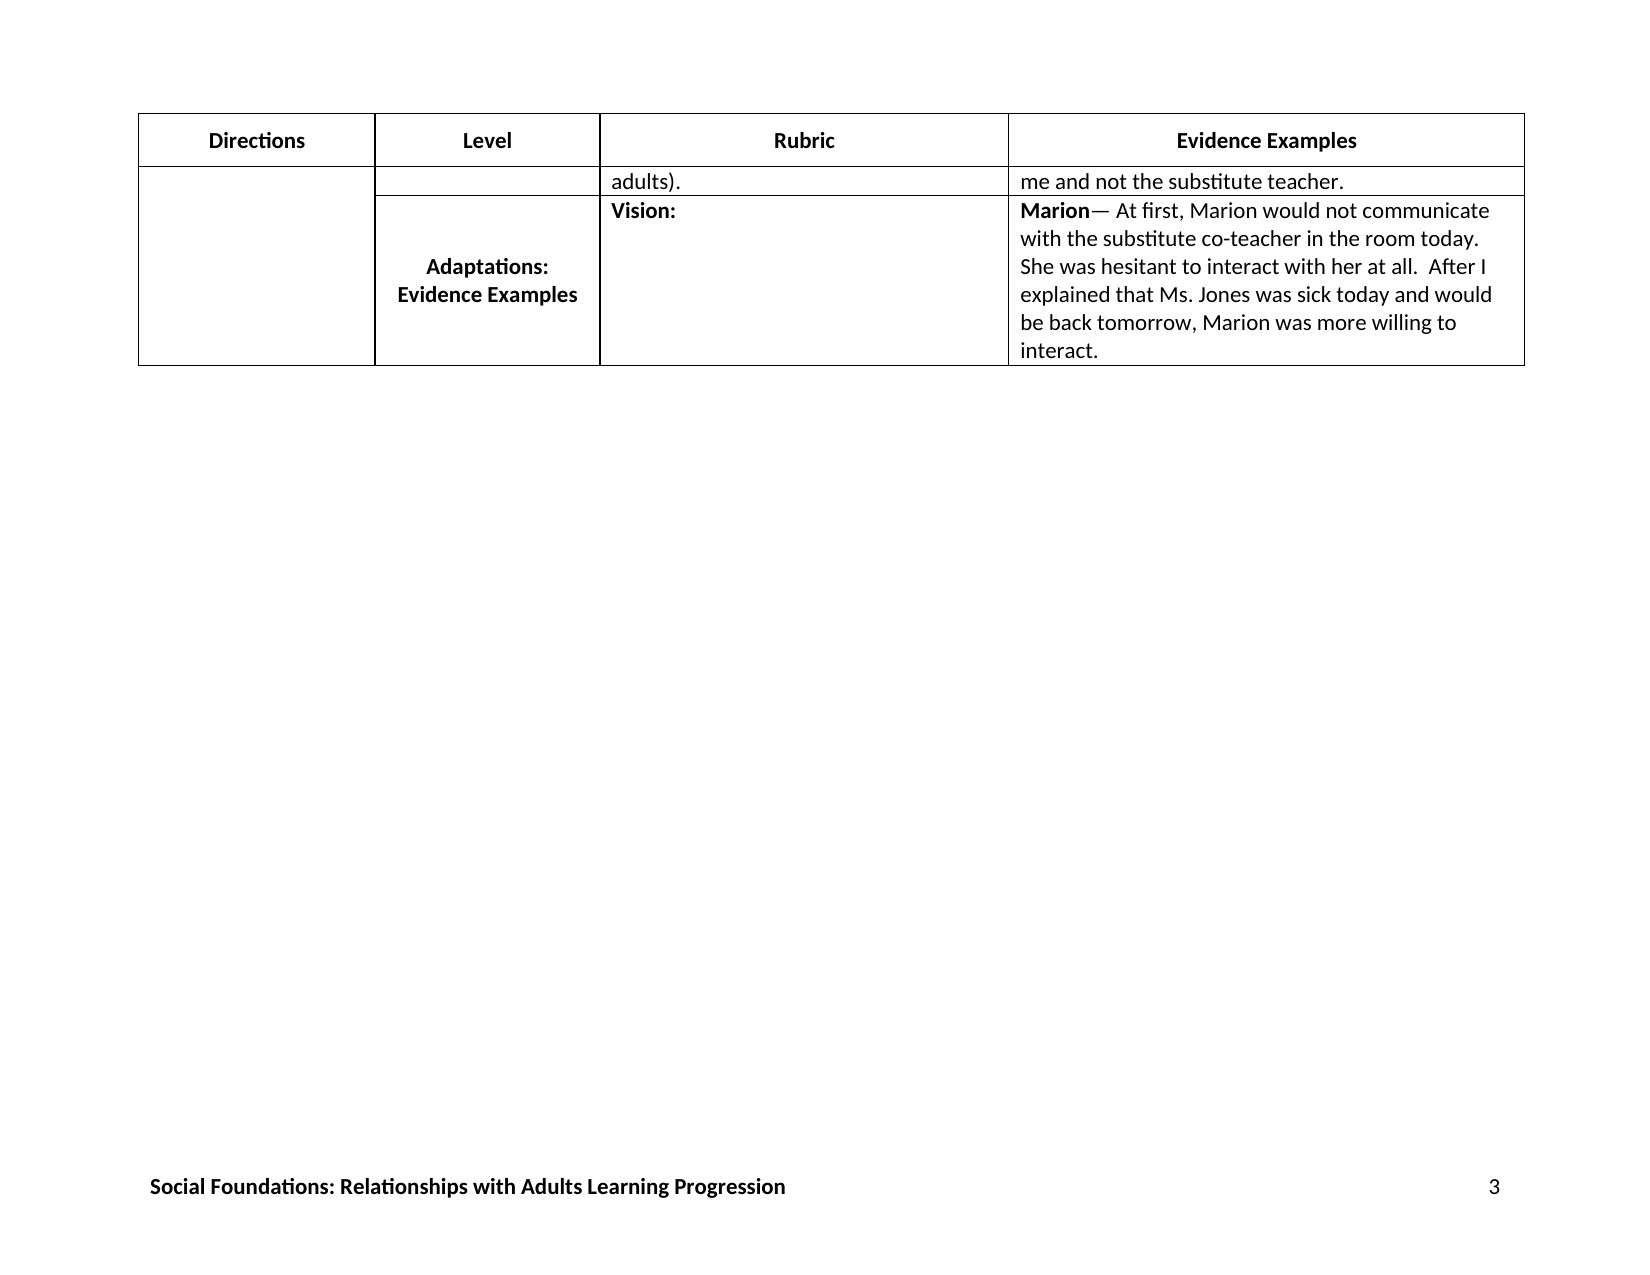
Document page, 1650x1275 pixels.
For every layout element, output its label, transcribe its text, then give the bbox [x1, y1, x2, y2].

table_cell Adaptations: Evidence Examples [376, 196, 599, 364]
table_header Level [376, 114, 599, 166]
table_cell Marion— At first, Marion would not communicate with the substitute co-teacher in the room today. She was hesitant to interact with her at all. After I explained that Ms. Jones was sick today and would be back tomorrow, Marion was more willing to interact. [1009, 196, 1524, 364]
table_cell Vision: [601, 196, 1008, 364]
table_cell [1009, 167, 1524, 195]
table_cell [601, 167, 1008, 195]
table_cell D [376, 167, 599, 195]
table_header Directions [139, 114, 374, 166]
table_header Rubric [601, 114, 1008, 166]
table_header Evidence Examples [1009, 114, 1524, 166]
